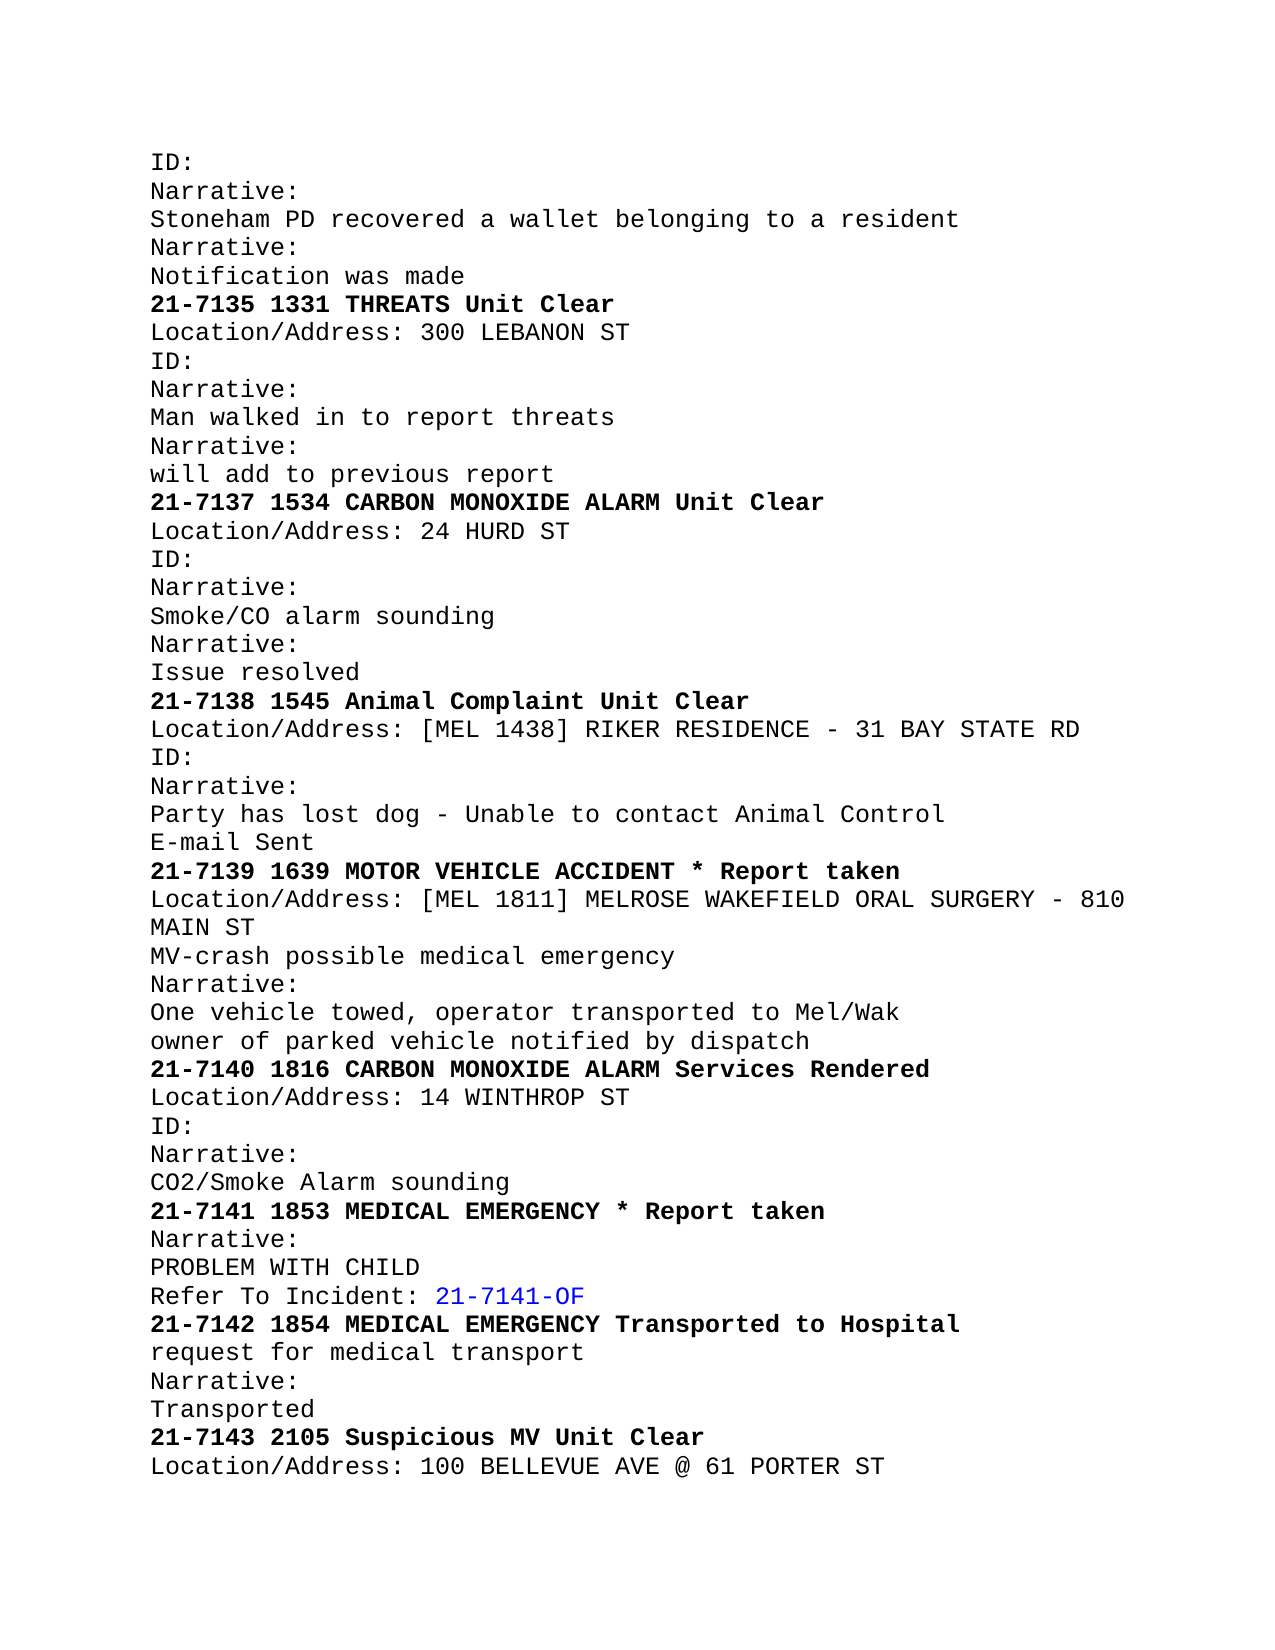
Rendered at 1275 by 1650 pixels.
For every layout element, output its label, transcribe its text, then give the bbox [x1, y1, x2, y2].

text 21-7138 1545 Animal Complaint Unit Clear [150, 688, 1125, 717]
text 21-7137 1534 CARBON MONOXIDE ALARM Unit Clear [150, 490, 1125, 518]
text Narrative: [150, 235, 1125, 263]
text Narrative: [150, 1227, 1125, 1255]
text Party has lost dog - Unable to contact Animal Control [150, 802, 1125, 830]
text Refer To Incident: 21-7141-OF [150, 1283, 1125, 1312]
text ID: [150, 1113, 1125, 1142]
text Man walked in to report threats [150, 405, 1125, 433]
text Narrative: [150, 1142, 1125, 1170]
text Location/Address: [MEL 1438] RIKER RESIDENCE - 31 BAY STATE RD [150, 717, 1125, 745]
text ID: [150, 547, 1125, 575]
text One vehicle towed, operator transported to Mel/Wak [150, 1000, 1125, 1028]
text will add to previous report [150, 462, 1125, 490]
text 21-7135 1331 THREATS Unit Clear [150, 292, 1125, 320]
text Location/Address: 100 BELLEVUE AVE @ 61 PORTER ST [150, 1453, 1125, 1482]
text 21-7143 2105 Suspicious MV Unit Clear [150, 1425, 1125, 1453]
text E-mail Sent [150, 830, 1125, 858]
text ID: [150, 745, 1125, 773]
text CO2/Smoke Alarm sounding [150, 1170, 1125, 1198]
text Notification was made [150, 263, 1125, 292]
text owner of parked vehicle notified by dispatch [150, 1028, 1125, 1057]
text 21-7141 1853 MEDICAL EMERGENCY * Report taken [150, 1198, 1125, 1227]
text Location/Address: [MEL 1811] MELROSE WAKEFIELD ORAL SURGERY - 810 MAIN ST [150, 887, 1125, 943]
text PROBLEM WITH CHILD [150, 1255, 1125, 1283]
text MV-crash possible medical emergency [150, 943, 1125, 972]
text Narrative: [150, 972, 1125, 1000]
text 21-7142 1854 MEDICAL EMERGENCY Transported to Hospital [150, 1312, 1125, 1340]
text Narrative: [150, 433, 1125, 462]
text Narrative: [150, 178, 1125, 207]
text ID: [150, 150, 1125, 178]
text Narrative: [150, 773, 1125, 802]
text Location/Address: 24 HURD ST [150, 518, 1125, 547]
text Narrative: [150, 575, 1125, 603]
text Smoke/CO alarm sounding [150, 603, 1125, 632]
text Transported [150, 1397, 1125, 1425]
text 21-7140 1816 CARBON MONOXIDE ALARM Services Rendered [150, 1057, 1125, 1085]
text Location/Address: 14 WINTHROP ST [150, 1085, 1125, 1113]
text 21-7139 1639 MOTOR VEHICLE ACCIDENT * Report taken [150, 858, 1125, 887]
text Stoneham PD recovered a wallet belonging to a resident [150, 207, 1125, 235]
text request for medical transport [150, 1340, 1125, 1368]
text Issue resolved [150, 660, 1125, 688]
text ID: [150, 348, 1125, 377]
text Location/Address: 300 LEBANON ST [150, 320, 1125, 348]
text Narrative: [150, 632, 1125, 660]
text Narrative: [150, 1368, 1125, 1397]
text Narrative: [150, 377, 1125, 405]
